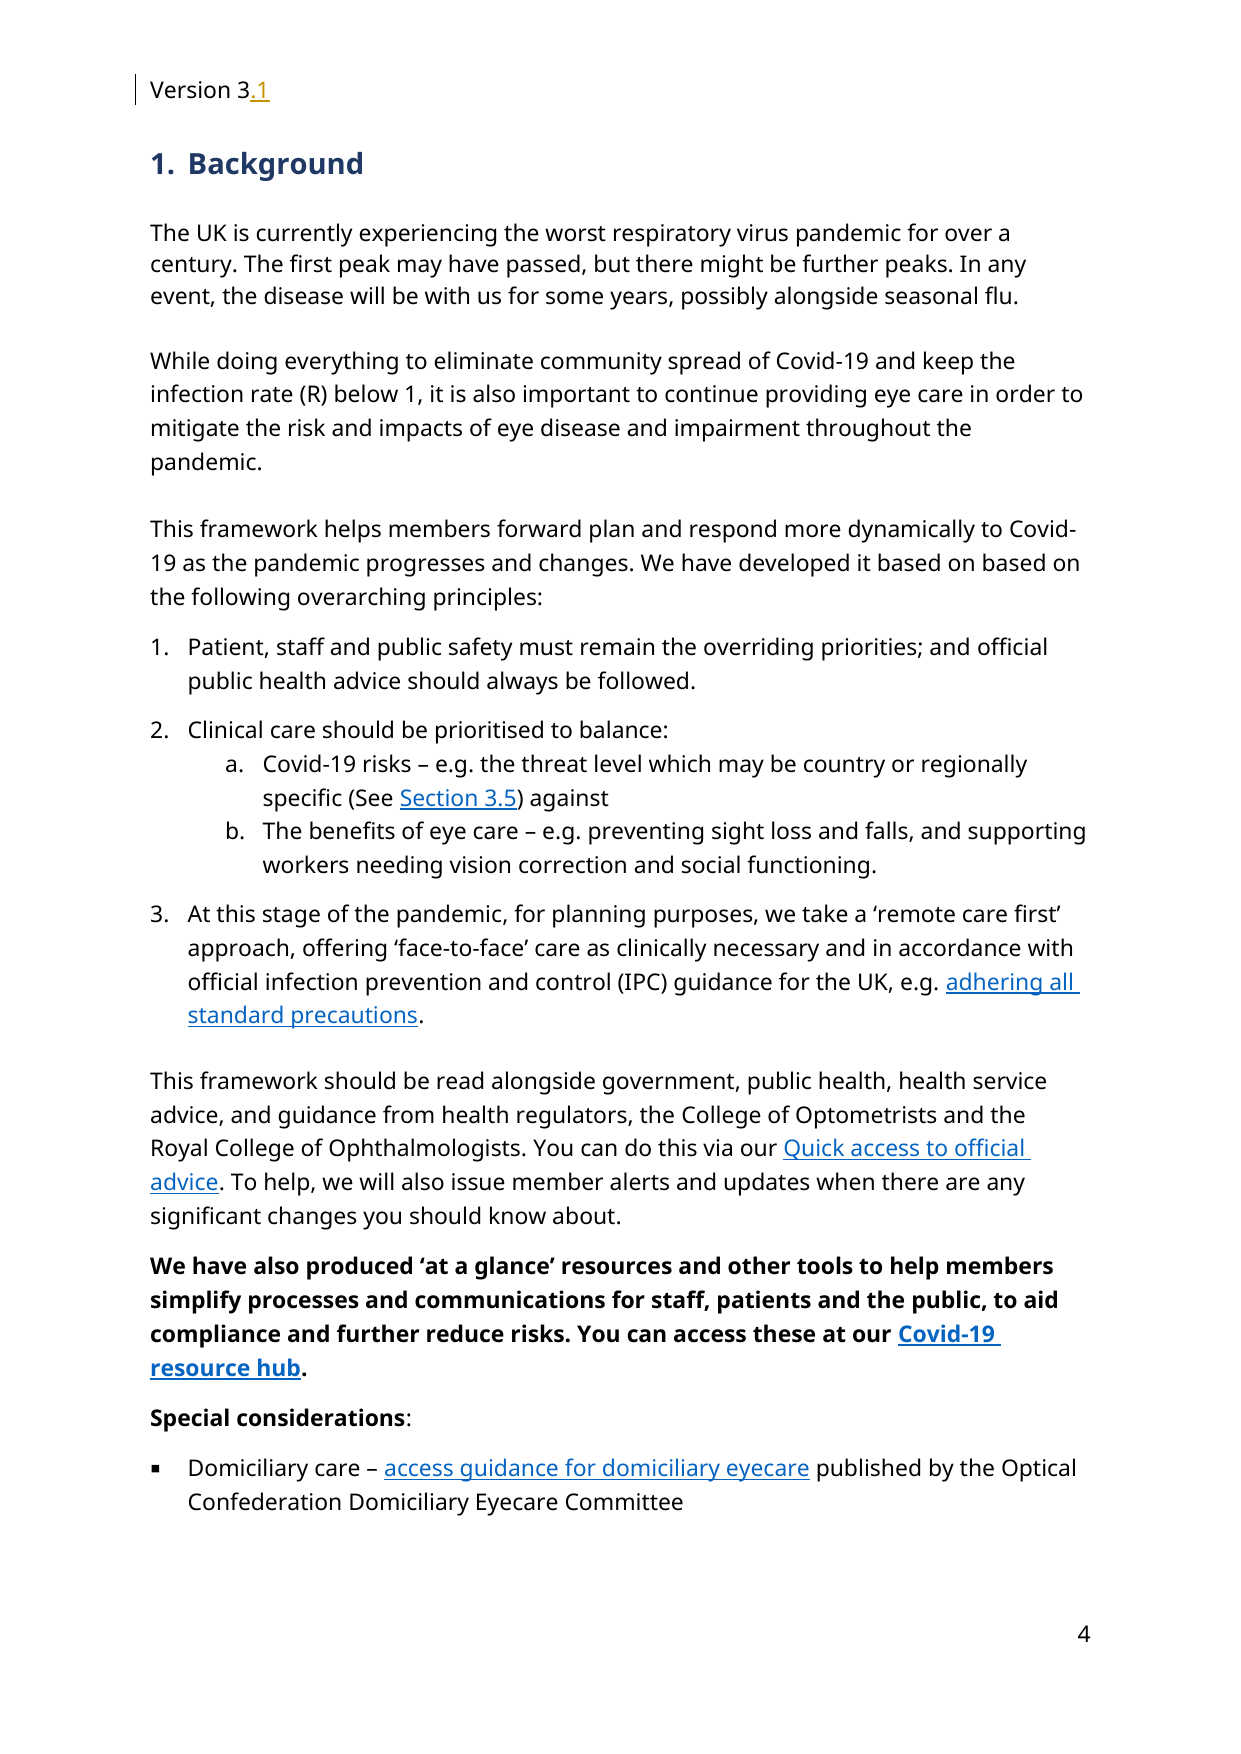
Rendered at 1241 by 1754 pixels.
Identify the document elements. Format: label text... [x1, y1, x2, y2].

text The UK is currently experiencing the worst respiratory virus pandemic for over a century. The first peak may have passed, but there might be further peaks. In any event, the disease will be with us for some years, possibly alongside seasonal flu. [150, 217, 1090, 311]
list Covid-19 risks – e.g. the threat level which may be country or regionally specific (See Section 3.5) against [225, 748, 1090, 813]
text While doing everything to eliminate community spread of Covid-19 and keep the infection rate (R) below 1, it is also important to continue providing eye care in order to mitigate the risk and impacts of eye disease and impairment throughout the pandemic. [150, 345, 1090, 477]
text This framework helps members forward plan and respond more dynamically to Covid-19 as the pandemic progresses and changes. We have developed it based on based on the following overarching principles: [150, 513, 1090, 612]
list The benefits of eye care – e.g. preventing sight loss and falls, and supporting workers needing vision correction and social functioning. [225, 815, 1090, 880]
subtitle Background [150, 143, 1090, 183]
text This framework should be read alongside government, public health, health service advice, and guidance from health regulators, the College of Optometrists and the Royal College of Ophthalmologists. You can do this via our Quick access to official advice. To help, we will also issue member alerts and updates when there are any significant changes you should know about. [150, 1065, 1090, 1231]
list Domiciliary care – access guidance for domiciliary eyecare published by the Optical Confederation Domiciliary Eyecare Committee [150, 1452, 1090, 1517]
list At this stage of the pandemic, for planning purposes, we take a ‘remote care first’ approach, offering ‘face-to-face’ care as clinically necessary and in accordance with official infection prevention and control (IPC) guidance for the UK, e.g. adhering all standard precautions. [150, 898, 1090, 1031]
list Clinical care should be prioritised to balance: [150, 714, 1090, 745]
list Patient, staff and public safety must remain the overriding priorities; and official public health advice should always be followed. [150, 631, 1090, 696]
text Special considerations: [150, 1402, 1090, 1433]
text We have also produced ‘at a glance’ resources and other tools to help members simplify processes and communications for staff, patients and the public, to aid compliance and further reduce risks. You can access these at our Covid-19 resource hub. [150, 1250, 1090, 1383]
